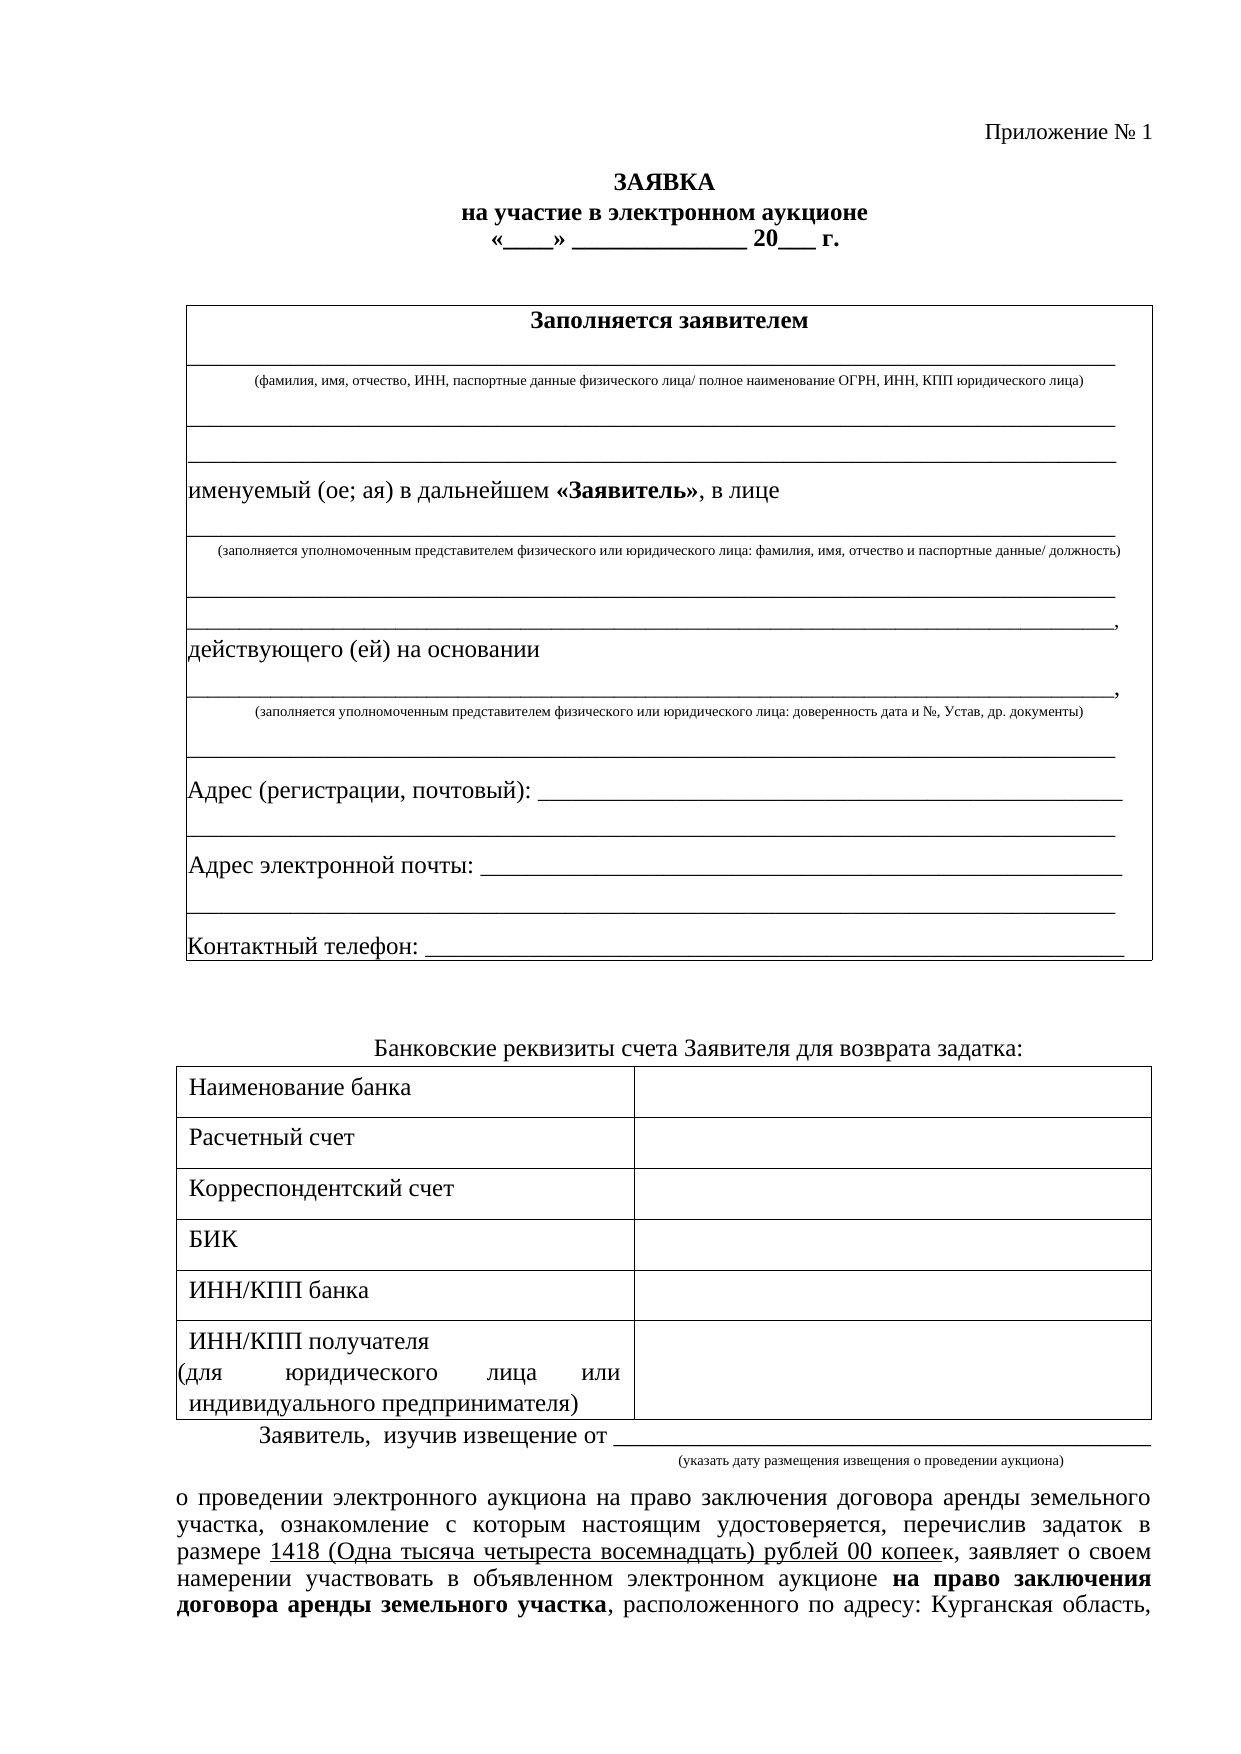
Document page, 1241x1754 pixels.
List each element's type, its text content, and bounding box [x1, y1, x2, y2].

table_cell Расчетный счет [177, 1118, 580, 1168]
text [176, 1484, 1152, 1618]
text (заполняется уполномоченным представителем физического или юридического лица: фамилия, имя, отчество и паспортные данные/ должность) [187, 541, 1152, 559]
table_cell [580, 1118, 634, 1168]
table_cell [580, 1220, 634, 1269]
text _________________________________________________________________________________ [187, 889, 1152, 917]
table_header [635, 1067, 1151, 1117]
text Заполняется заявителем [187, 306, 1152, 334]
text Адрес (регистрации, почтовый): ___________________________________________________ [187, 774, 1152, 803]
table_cell [580, 1169, 634, 1218]
text (фамилия, имя, отчество, ИНН, паспортные данные физического лица/ полное наименование ОГРН, ИНН, КПП юридического лица) [187, 371, 1152, 388]
text на участие в электронном аукционе «____» ______________ 20___ г. [443, 200, 886, 252]
table_cell [635, 1321, 1151, 1419]
table_cell [635, 1118, 1151, 1168]
text _________________________________________________________________________________ [187, 512, 1152, 539]
text _________________________________________________________________________________ [187, 733, 1152, 761]
table_cell Корреспондентский счет [177, 1169, 580, 1218]
table_cell ИНН/КПП банка [177, 1271, 580, 1320]
text (заполняется уполномоченным представителем физического или юридического лица: доверенность дата и №, Устав, др. документы) [187, 702, 1152, 719]
table_header [580, 1067, 634, 1117]
table_cell [580, 1271, 634, 1320]
table_cell [635, 1169, 1151, 1218]
text ЗАЯВКА [443, 169, 886, 195]
table_cell [635, 1220, 1151, 1269]
text _________________________________________________________________________________ [187, 573, 1152, 600]
table_cell ИНН/КПП получателя (для юридического лица индивидуального предпринимателя) [177, 1321, 580, 1419]
text _________________________________________________________________________________________, действующего (ей) на основании [187, 607, 1152, 663]
text Приложение № 1 [177, 118, 1153, 144]
text _________________________________________________________________________________ [187, 342, 1152, 369]
text _________________________________________________________________________________ Адрес электронной почты: ________________________________________________________ [187, 812, 1152, 879]
text Заявитель, изучив извещение от ___________________________________________ [177, 1420, 1151, 1449]
text Контактный телефон: _____________________________________________________________ [187, 930, 1152, 960]
table_cell [635, 1271, 1151, 1320]
table_cell БИК [177, 1220, 580, 1269]
text _________________________________________________________________________________________, [187, 672, 1152, 700]
table_cell или [580, 1321, 634, 1419]
text (указать дату размещения извещения о проведении аукциона) [177, 1451, 1064, 1468]
text Банковские реквизиты счета Заявителя для возврата задатка: [374, 1035, 1152, 1062]
table_header Наименование банка [177, 1067, 580, 1117]
text _________________________________________________________________________________ _________________________________________________________________________________ именуемый (ое; ая) в дальнейшем «Заявитель», в лице [187, 403, 1152, 503]
